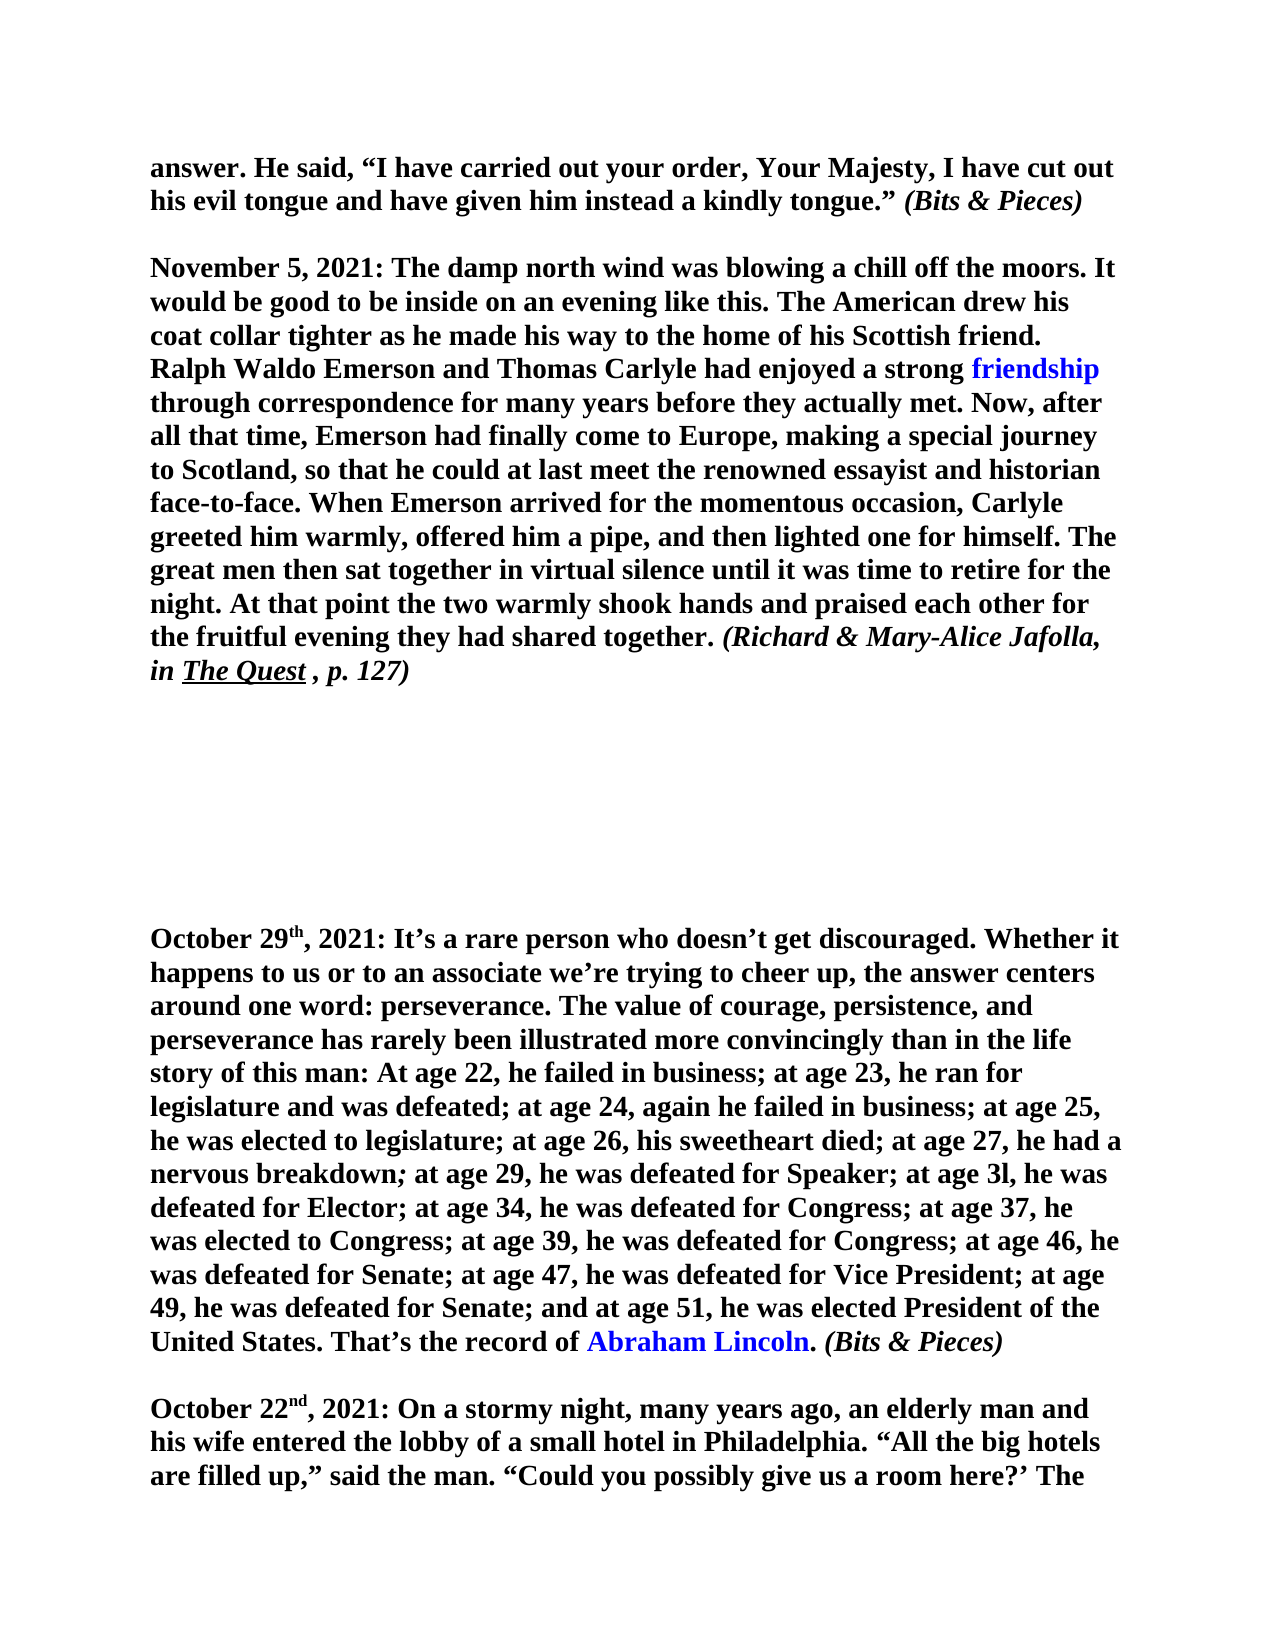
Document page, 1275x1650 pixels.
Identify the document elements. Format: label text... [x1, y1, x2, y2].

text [150, 150, 1125, 217]
text October 29th, 2021: It’s a rare person who doesn’t get discouraged. Whether it happens to us or to an associate we’re trying to cheer up, the answer centers around one word: perseverance. The value of courage, persistence, and perseverance has rarely been illustrated more convincingly than in the life story of this man: At age 22, he failed in business; at age 23, he ran for legislature and was defeated; at age 24, again he failed in business; at age 25, he was elected to legislature; at age 26, his sweetheart died; at age 27, he had a nervous breakdown; at age 29, he was defeated for Speaker; at age 3l, he was defeated for Elector; at age 34, he was defeated for Congress; at age 37, he was elected to Congress; at age 39, he was defeated for Congress; at age 46, he was defeated for Senate; at age 47, he was defeated for Vice President; at age 49, he was defeated for Senate; and at age 51, he was elected President of the United States. That’s the record of Abraham Lincoln. (Bits & Pieces) [150, 921, 1125, 1357]
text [150, 1391, 1125, 1492]
text November 5, 2021: The damp north wind was blowing a chill off the moors. It would be good to be inside on an evening like this. The American drew his coat collar tighter as he made his way to the home of his Scottish friend. Ralph Waldo Emerson and Thomas Carlyle had enjoyed a strong friendship through correspondence for many years before they actually met. Now, after all that time, Emerson had finally come to Europe, making a special journey to Scotland, so that he could at last meet the renowned essayist and historian face-to-face. When Emerson arrived for the momentous occasion, Carlyle greeted him warmly, offered him a pipe, and then lighted one for himself. The great men then sat together in virtual silence until it was time to retire for the night. At that point the two warmly shook hands and praised each other for the fruitful evening they had shared together. (Richard & Mary-Alice Jafolla, in The Quest , p. 127) [150, 251, 1125, 687]
